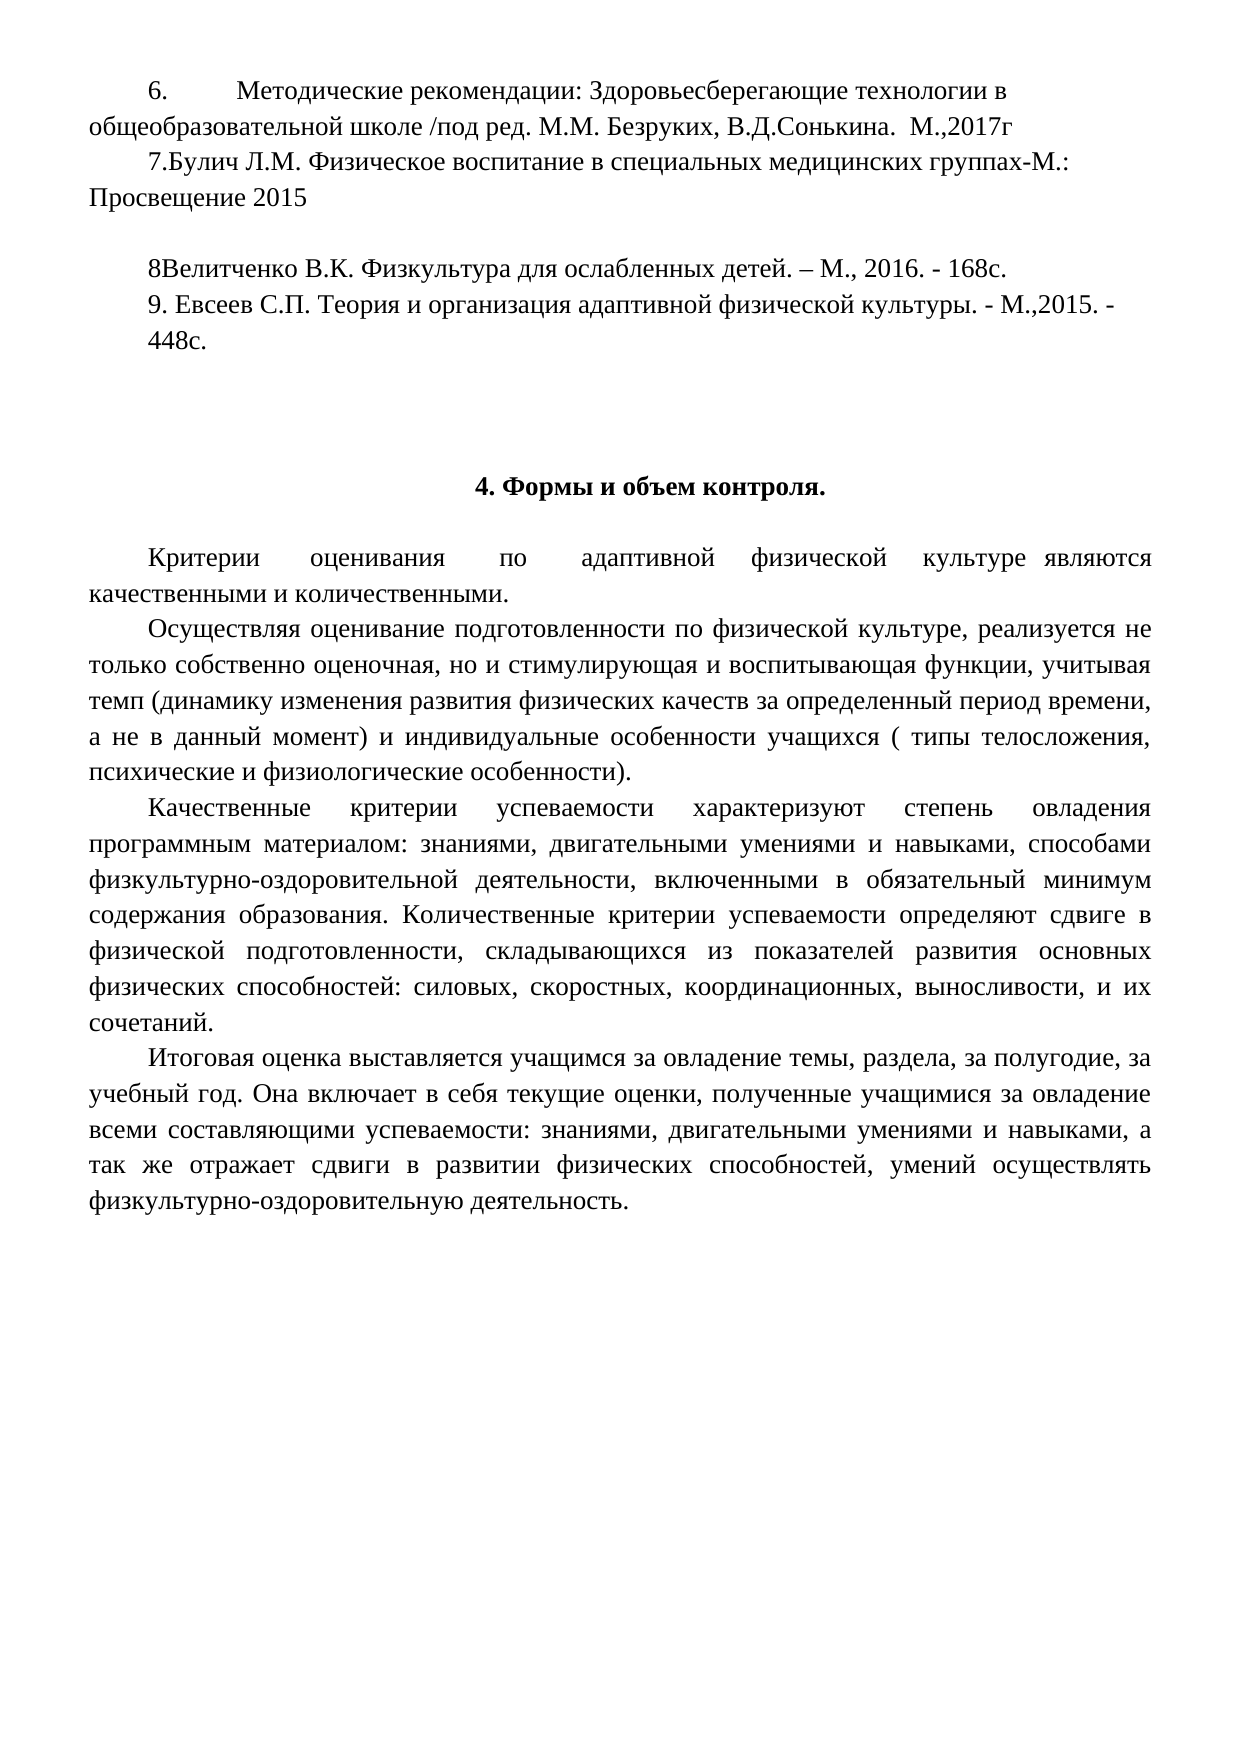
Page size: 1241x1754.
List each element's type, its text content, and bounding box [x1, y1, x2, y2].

text 8Велитченко В.К. Физкультура для ослабленных детей. – М., 2016. - 168с. [89, 252, 1153, 284]
text Качественные критерии успеваемости характеризуют степень овладения программным материалом: знаниями, двигательными умениями и навыками, способами физкультурно-оздоровительной деятельности, включенными в обязательный минимум содержания образования. Количественные критерии успеваемости определяют сдвиге в физической подготовленности, складывающихся из показателей развития основных физических способностей: силовых, скоростных, координационных, выносливости, и их сочетаний. [89, 791, 1153, 1037]
text 6. Методические рекомендации: Здоровьесберегающие технологии в общеобразовательной школе /под ред. М.М. Безруких, В.Д.Сонькина. М.,2017г [89, 74, 1153, 141]
text Осуществляя оценивание подготовленности по физической культуре, реализуется не только собственно оценочная, но и стимулирующая и воспитывающая функции, учитывая темп (динамику изменения развития физических качеств за определенный период времени, а не в данный момент) и индивидуальные особенности учащихся ( типы телосложения, психические и физиологические особенности). [89, 613, 1153, 787]
text Итоговая оценка выставляется учащимся за овладение темы, раздела, за полугодие, за учебный год. Она включает в себя текущие оценки, полученные учащимися за овладение всеми составляющими успеваемости: знаниями, двигательными умениями и навыками, а так же отражает сдвиги в развитии физических способностей, умений осуществлять физкультурно-оздоровительную деятельность. [89, 1041, 1153, 1215]
text 448с. [89, 324, 1153, 355]
text 9. Евсеев С.П. Теория и организация адаптивной физической культуры. - М.,2015. - [89, 288, 1153, 319]
text 7.Булич Л.М. Физическое воспитание в специальных медицинских группах-М.: Просвещение 2015 [89, 145, 1153, 212]
text Критерии оценивания по адаптивной физической культуре являются качественными и количественными. [89, 541, 1153, 608]
text 4. Формы и объем контроля. [89, 470, 1153, 501]
